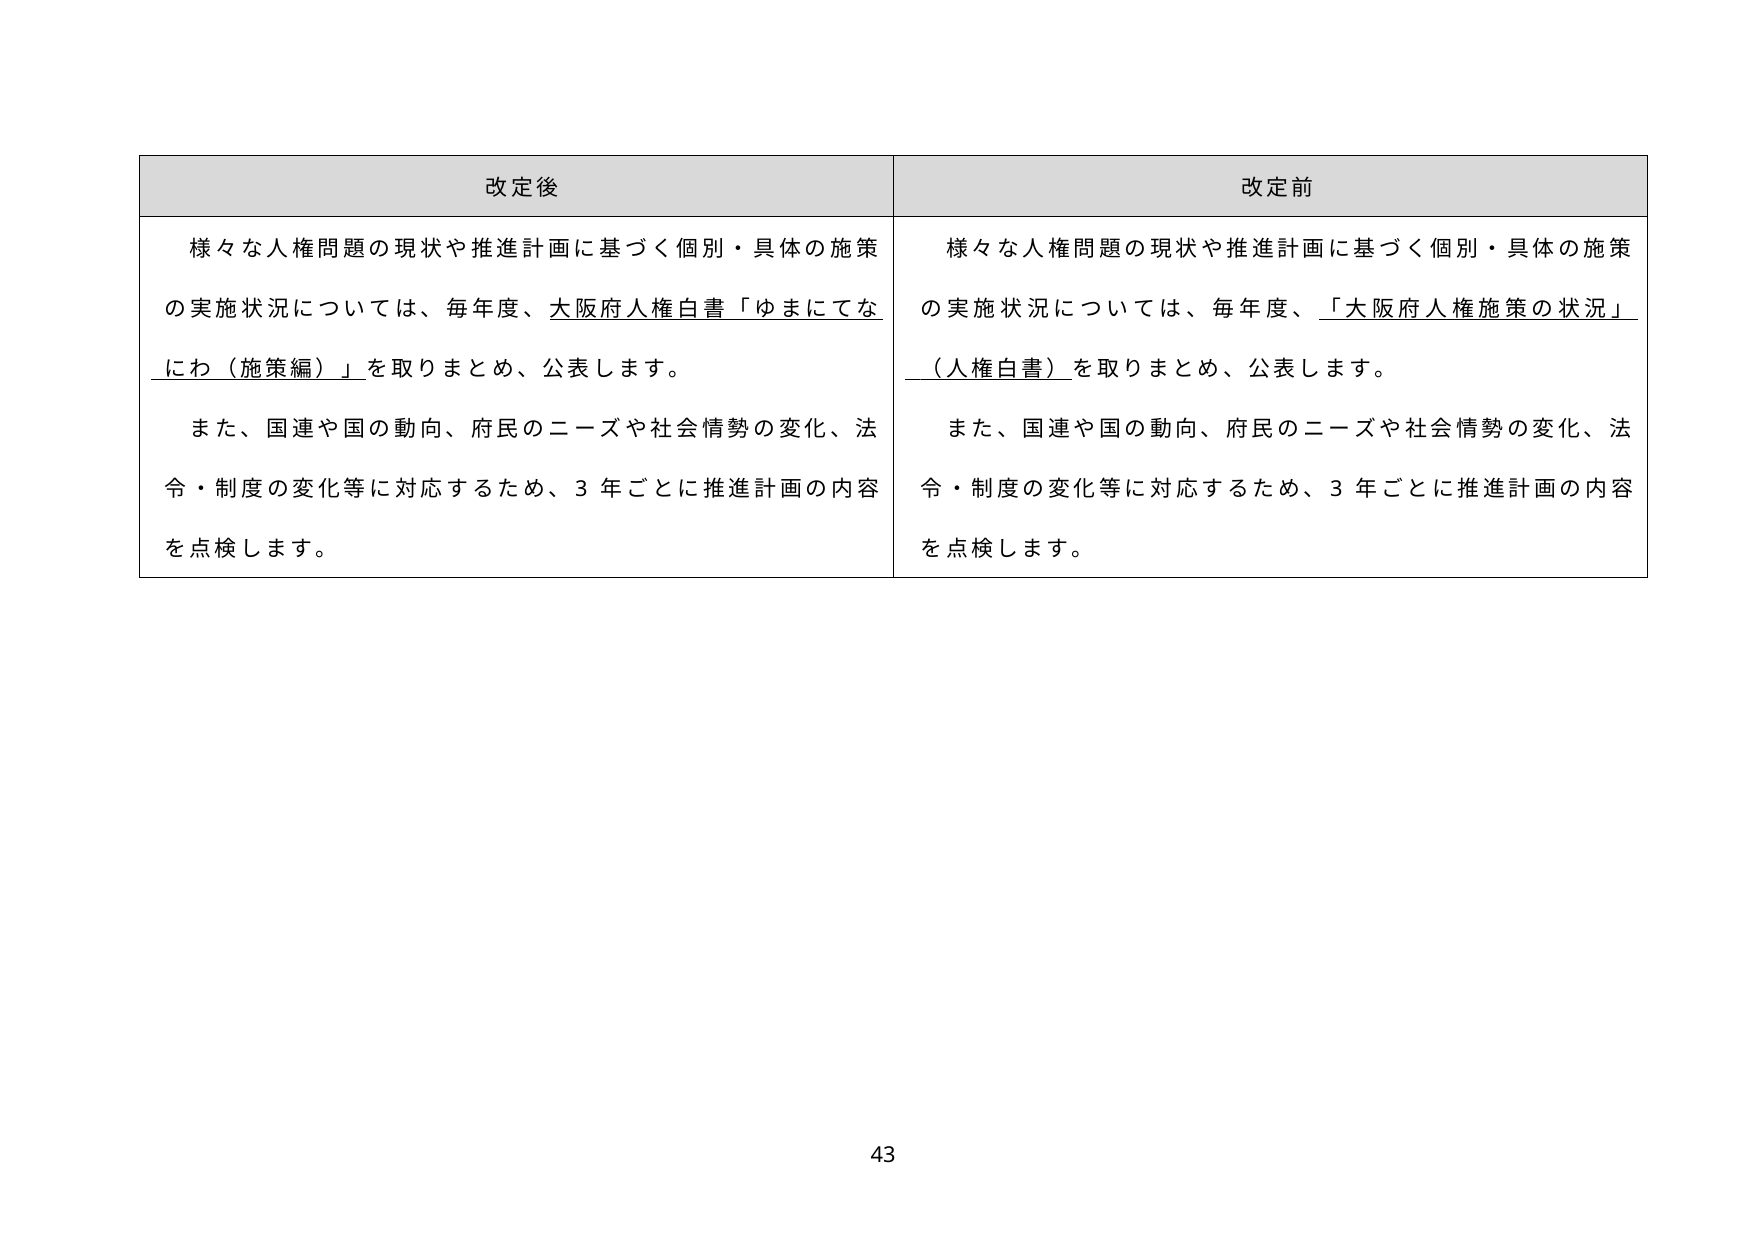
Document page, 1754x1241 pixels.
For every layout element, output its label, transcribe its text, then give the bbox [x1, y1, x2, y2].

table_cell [140, 217, 893, 577]
table_header 改定前 [894, 156, 1647, 216]
table_header 改定後 [140, 156, 893, 216]
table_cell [894, 217, 1647, 577]
